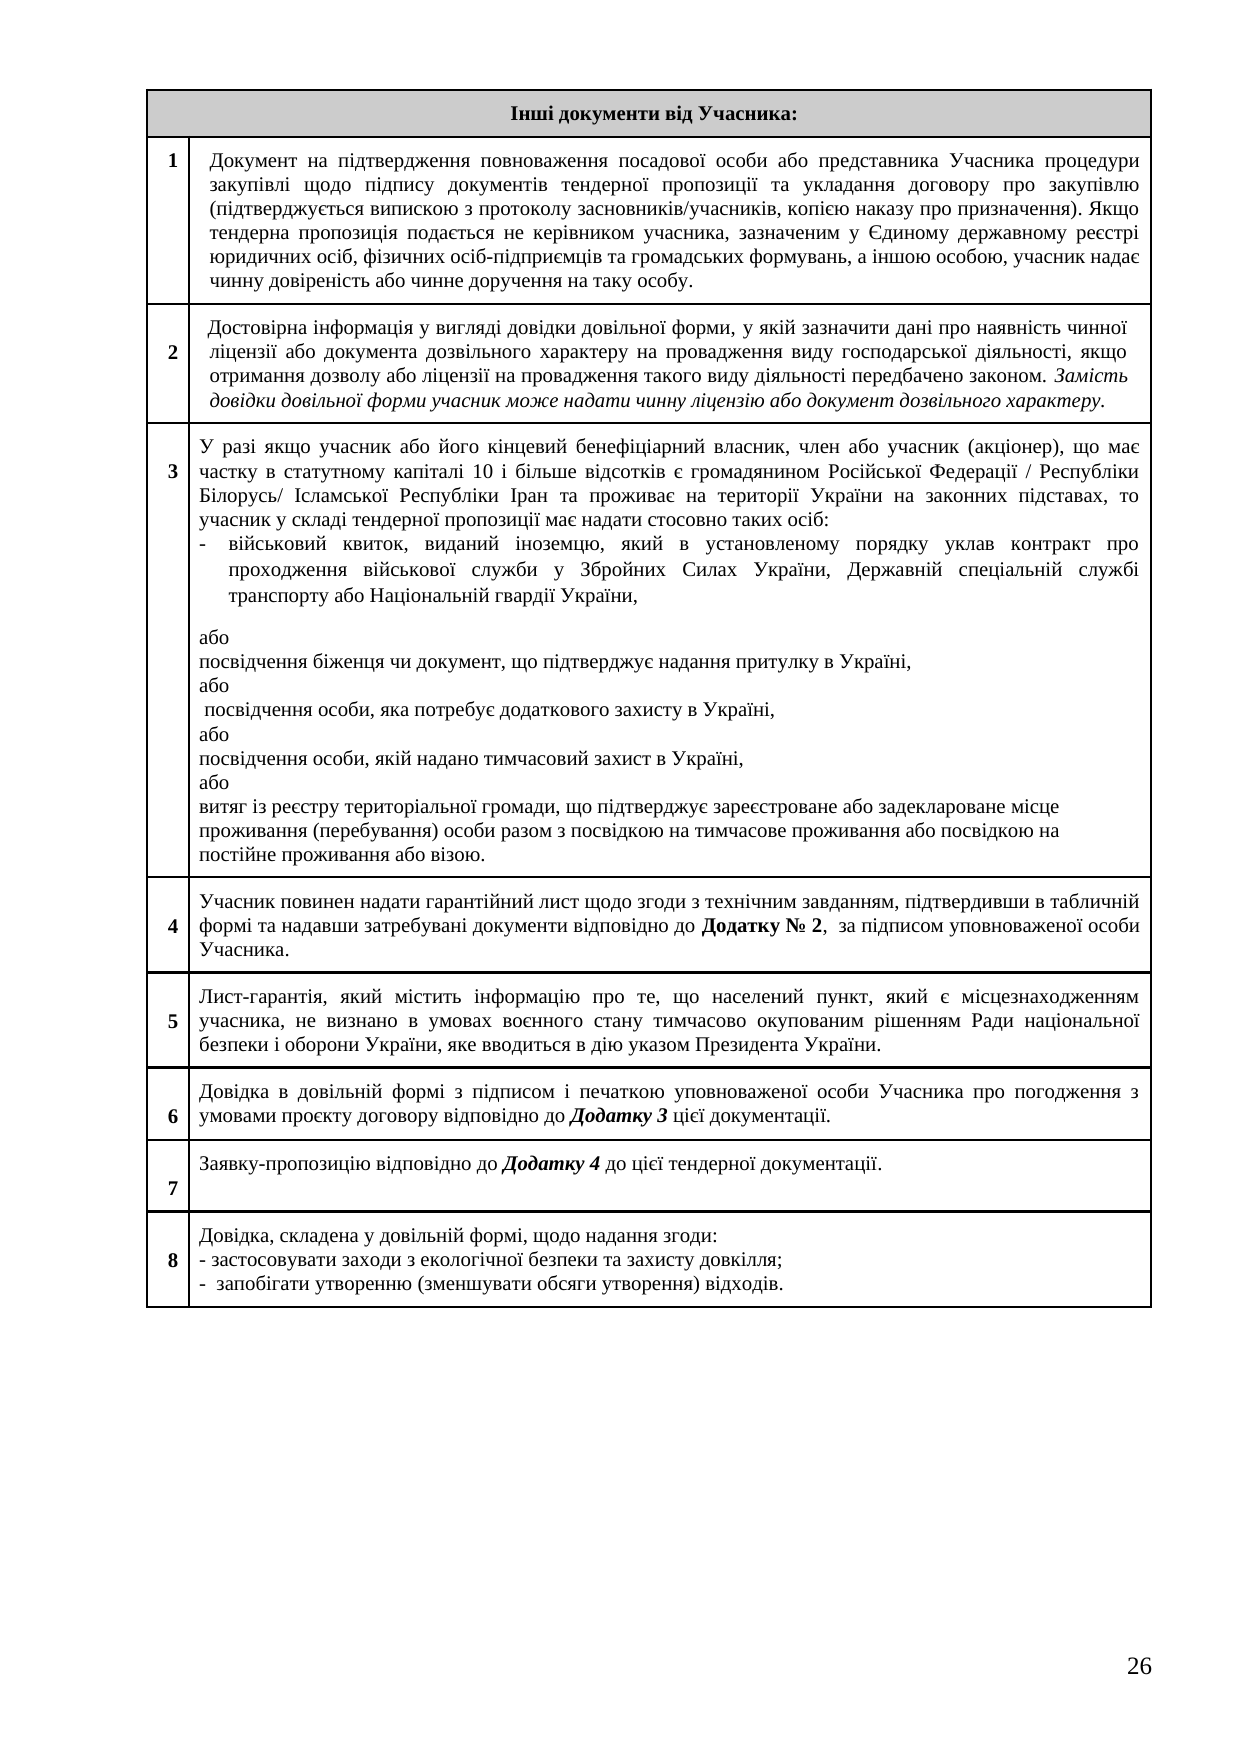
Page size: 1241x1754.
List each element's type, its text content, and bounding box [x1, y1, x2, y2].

table_cell 1 [148, 138, 188, 303]
table_header Інші документи від Учасника: [148, 91, 1150, 136]
table_cell У разі якщо учасник або його кінцевий бенефіціарний власник, член або учасник (акціонер), що має частку в статутному капіталі 10 і більше відсотків є громадянином Російської Федерації / Республіки Білорусь/ Ісламської Республіки Іран та проживає на території України на законних підставах, то учасник у складі тендерної пропозиції має надати стосовно таких осіб: військовий квиток, виданий іноземцю, який в установленому порядку уклав контракт про проходження військової служби у Збройних Силах України, Державній спеціальній службі транспорту або Національній гвардії України, або посвідчення біженця чи документ, що підтверджує надання притулку в Україні, або посвідчення особи, яка потребує додаткового захисту в Україні, або посвідчення особи, якій надано тимчасовий захист в Україні, або витяг із реєстру територіальної громади, що підтверджує зареєстроване або задеклароване місце проживання (перебування) особи разом з посвідкою на тимчасове проживання або посвідкою на постійне проживання або візою. [190, 424, 1150, 876]
table_cell Лист-гарантія, який містить інформацію про те, що населений пункт, який є місцезнаходженням учасника, не визнано в умовах воєнного стану тимчасово окупованим рішенням Ради національної безпеки і оборони України, яке вводиться в дію указом Президента України. [190, 974, 1150, 1066]
table_cell Довідка в довільній формі з підписом і печаткою уповноваженої особи Учасника про погодження з умовами проєкту договору відповідно до Додатку 3 цієї документації. [190, 1069, 1150, 1138]
table_cell Учасник повинен надати гарантійний лист щодо згоди з технічним завданням, підтвердивши в табличній формі та надавши затребувані документи відповідно до Додатку № 2, за підписом уповноваженої особи Учасника. [190, 878, 1150, 971]
table_cell 7 [148, 1141, 188, 1210]
table_cell 5 [148, 974, 188, 1066]
table_cell 8 [148, 1213, 188, 1306]
table_cell Документ на підтвердження повноваження посадової особи або представника Учасника процедури закупівлі щодо підпису документів тендерної пропозиції та укладання договору про закупівлю (підтверджується випискою з протоколу засновників/учасників, копією наказу про призначення). Якщо тендерна пропозиція подається не керівником учасника, зазначеним у Єдиному державному реєстрі юридичних осіб, фізичних осіб-підприємців та громадських формувань, а іншою особою, учасник надає чинну довіреність або чинне доручення на таку особу. [190, 138, 1150, 303]
table_cell 4 [148, 878, 188, 971]
table_cell Достовірна інформація у вигляді довідки довільної форми, у якій зазначити дані про наявність чинної ліцензії або документа дозвільного характеру на провадження виду господарської діяльності, якщо отримання дозволу або ліцензії на провадження такого виду діяльності передбачено законом. Замість довідки довільної форми учасник може надати чинну ліцензію або документ дозвільного характеру. [190, 305, 1150, 422]
table_cell 6 [148, 1069, 188, 1138]
table_cell 3 [148, 424, 188, 876]
table_cell 2 [148, 305, 188, 422]
table_cell Довідка, складена у довільній формі, щодо надання згоди: - застосовувати заходи з екологічної безпеки та захисту довкілля; - запобігати утворенню (зменшувати обсяги утворення) відходів. [190, 1213, 1150, 1306]
table_cell Заявку-пропозицію відповідно до Додатку 4 до цієї тендерної документації. [190, 1141, 1150, 1210]
